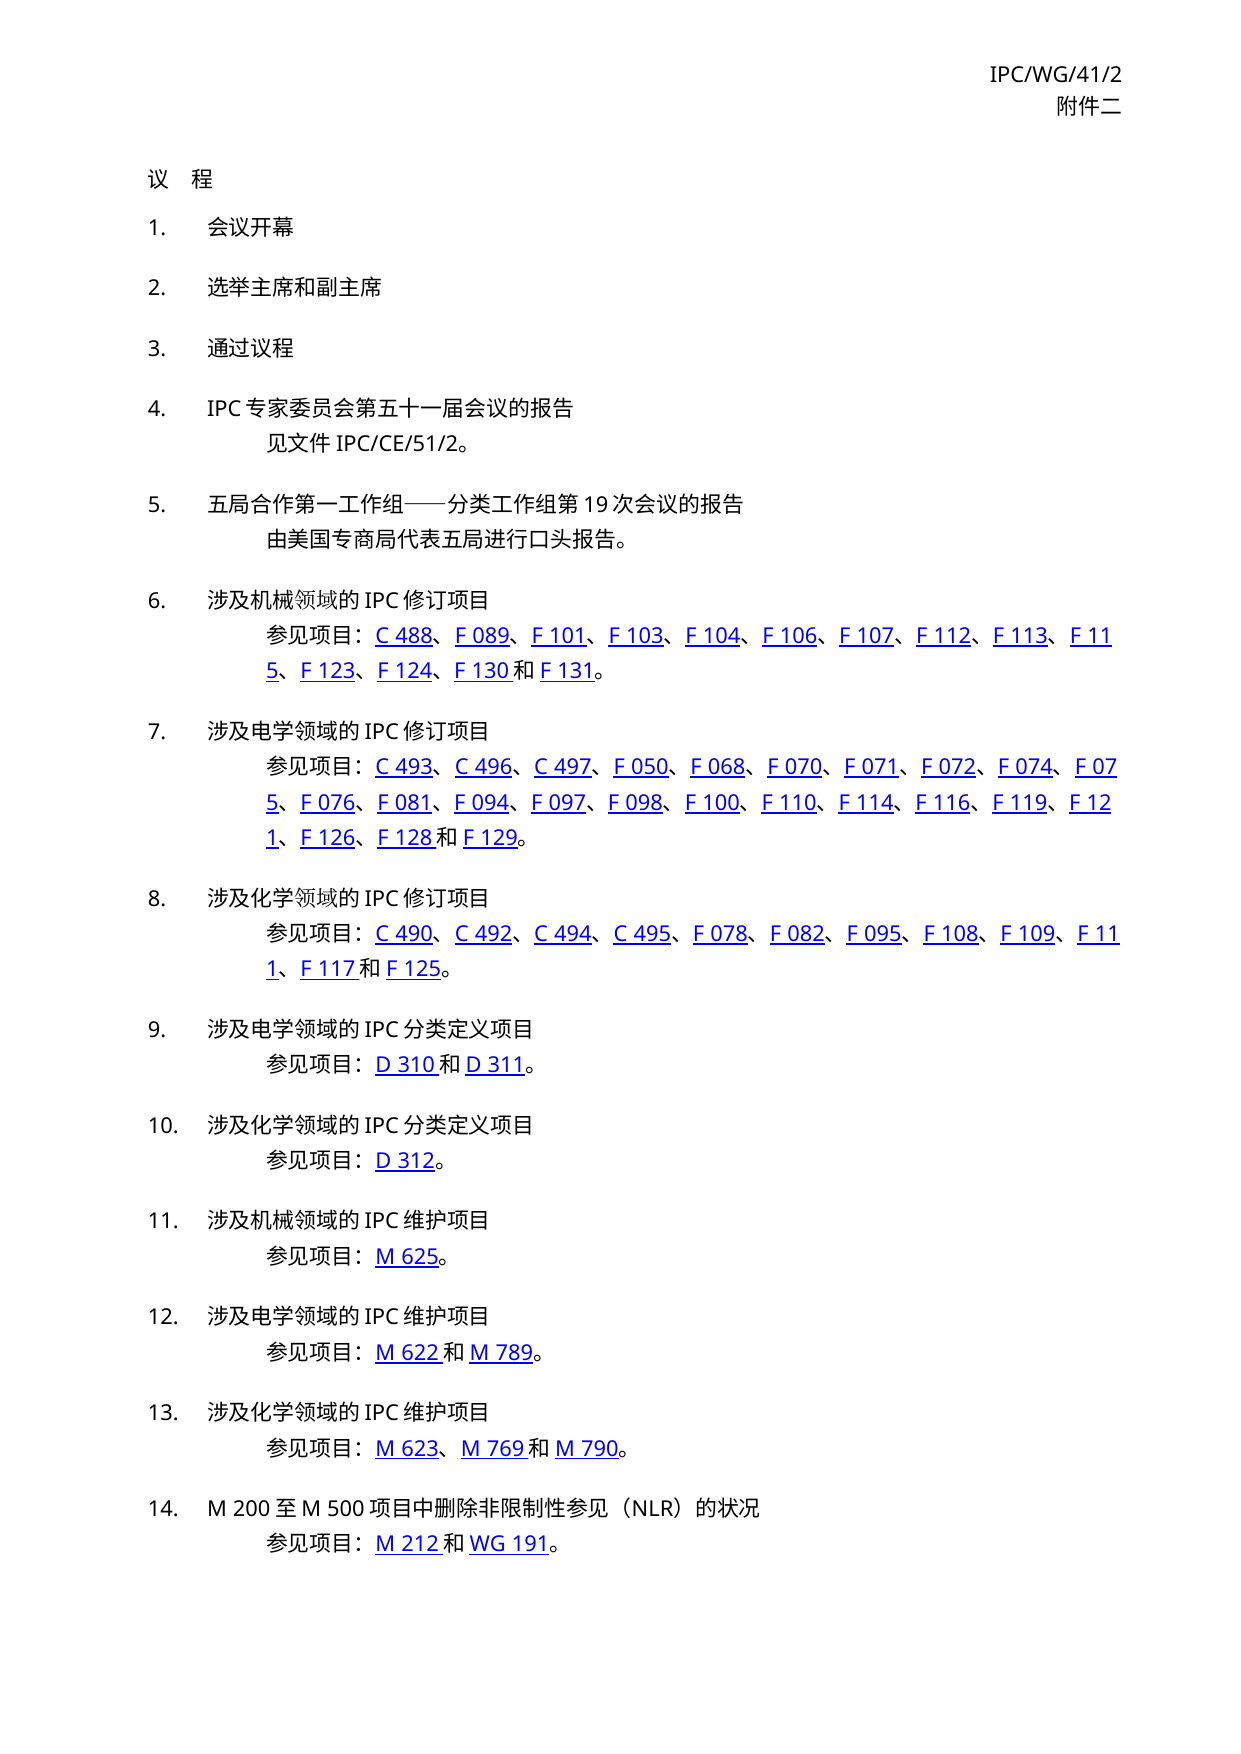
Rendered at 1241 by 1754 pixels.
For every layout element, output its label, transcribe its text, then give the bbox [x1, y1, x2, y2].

list M 200至M 500项目中删除非限制性参见（NLR）的状况 参见项目：M 212和WG 191。 [148, 1487, 1122, 1558]
list 涉及电学领域的IPC修订项目 参见项目：C 493、C 496、C 497、F 050、F 068、F 070、F 071、F 072、F 074、F 075、F 076、F 081、F 094、F 097、F 098、F 100、F 110、F 114、F 116、F 119、F 121、F 126、F 128和F 129。 [148, 710, 1122, 852]
list 会议开幕 [148, 206, 1122, 242]
list 涉及机械领域的IPC维护项目 参见项目：M 625。 [148, 1200, 1122, 1271]
list 涉及化学领域的IPC修订项目 参见项目：C 490、C 492、C 494、C 495、F 078、F 082、F 095、F 108、F 109、F 111、F 117和F 125。 [148, 877, 1122, 983]
list 涉及机械领域的IPC修订项目 参见项目：C 488、F 089、F 101、F 103、F 104、F 106、F 107、F 112、F 113、F 115、F 123、F 124、F 130和F 131。 [148, 579, 1122, 685]
list 涉及化学领域的IPC分类定义项目 参见项目：D 312。 [148, 1104, 1122, 1175]
list 涉及电学领域的IPC分类定义项目 参见项目：D 310和D 311。 [148, 1008, 1122, 1079]
list 选举主席和副主席 [148, 267, 1122, 302]
text 附件二 [148, 89, 1122, 121]
list IPC专家委员会第五十一届会议的报告 见文件IPC/CE/51/2。 [148, 387, 1122, 458]
list 五局合作第一工作组——分类工作组第19次会议的报告 由美国专商局代表五局进行口头报告。 [148, 483, 1122, 554]
text IPC/WG/41/2 [148, 59, 1122, 89]
list 通过议程 [148, 327, 1122, 362]
list 涉及电学领域的IPC维护项目 参见项目：M 622和M 789。 [148, 1296, 1122, 1367]
subtitle 议 程 [148, 158, 1122, 194]
list 涉及化学领域的IPC维护项目 参见项目：M 623、M 769和M 790。 [148, 1392, 1122, 1462]
